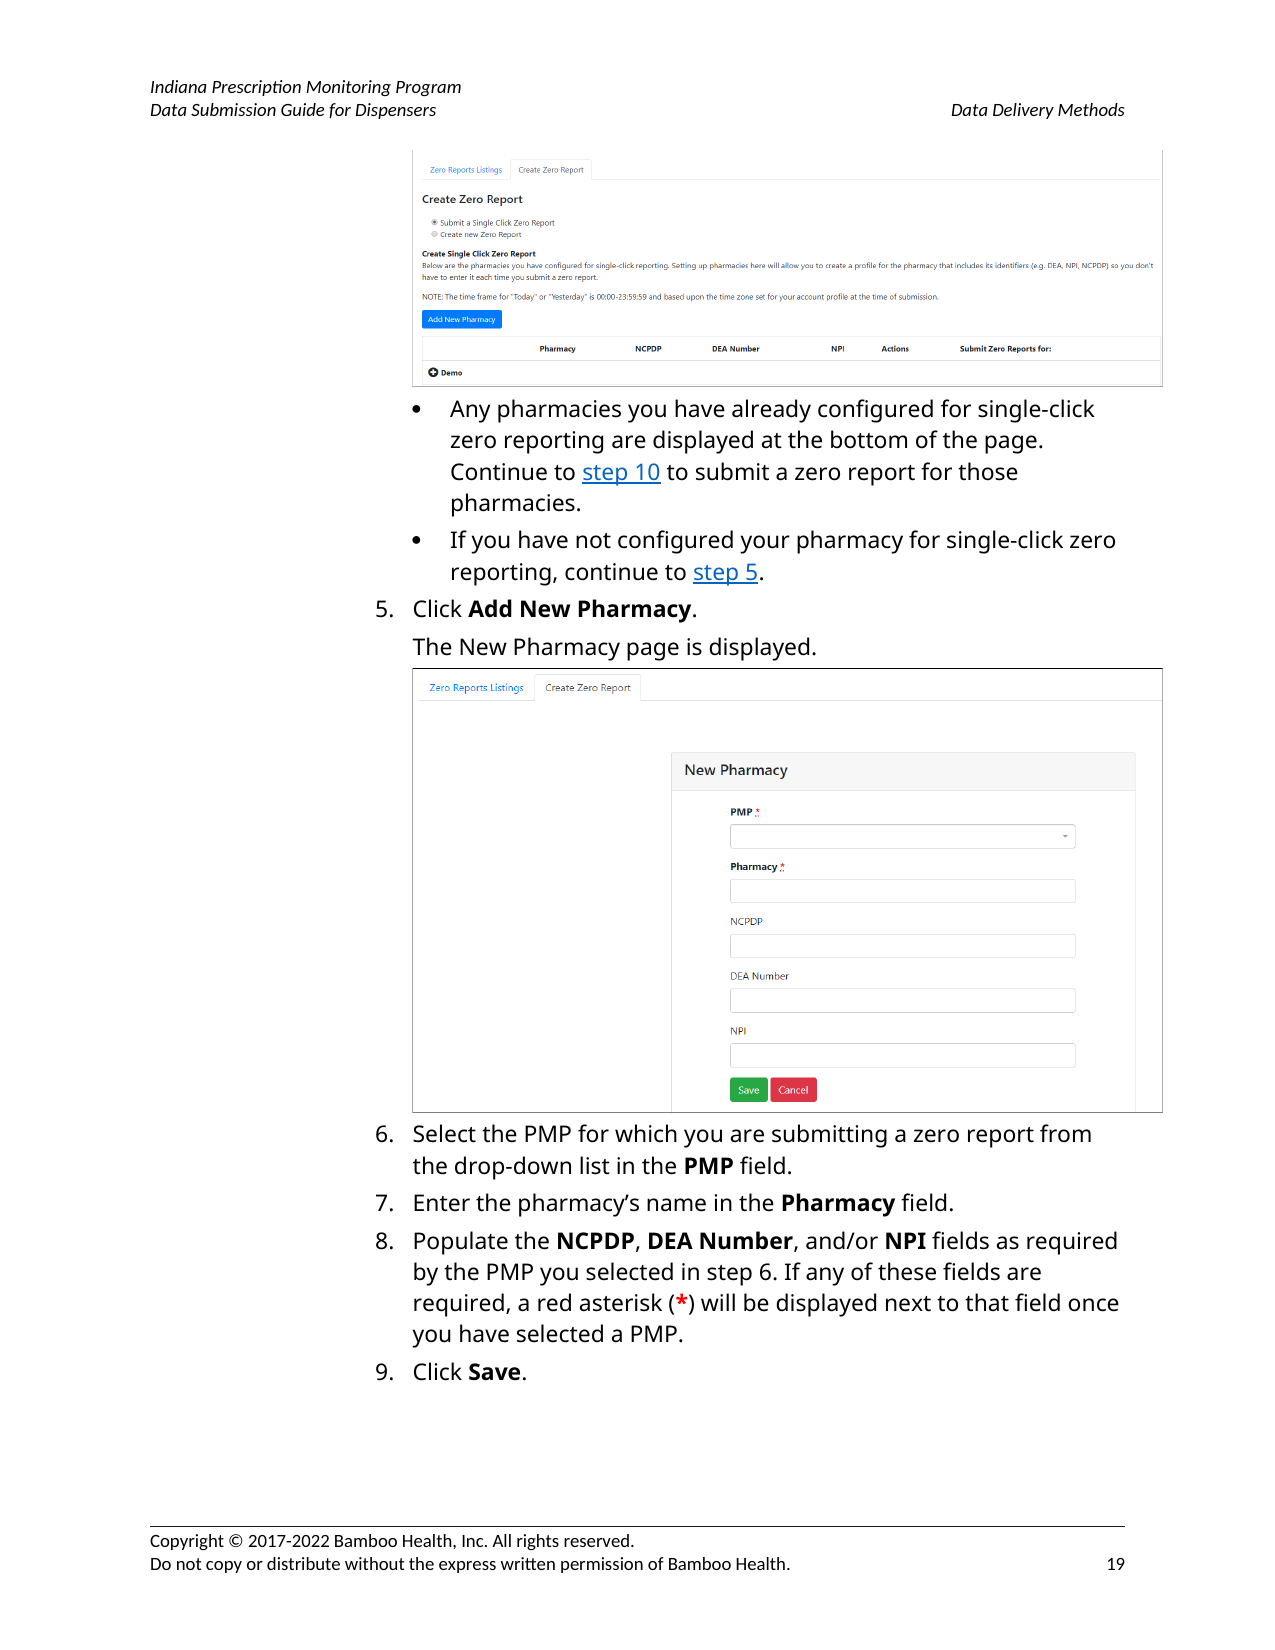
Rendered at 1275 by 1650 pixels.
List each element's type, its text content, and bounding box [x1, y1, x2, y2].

list The New Pharmacy page is displayed. [412, 631, 1125, 662]
picture [412, 668, 1163, 1113]
picture [412, 150, 1163, 387]
list Select the PMP for which you are submitting a zero report from the drop-down list in the PMP field. [375, 1118, 1125, 1181]
list If you have not configured your pharmacy for single-click zero reporting, continue to step 5. [412, 524, 1125, 587]
list Populate the NCPDP, DEA Number, and/or NPI fields as required by the PMP you selected in step 6. If any of these fields are required, a red asterisk (*) will be displayed next to that field once you have selected a PMP. [375, 1225, 1125, 1350]
list Click Save. [375, 1356, 1125, 1387]
list Click Add New Pharmacy. [375, 593, 1125, 624]
list Enter the pharmacy’s name in the Pharmacy field. [375, 1187, 1125, 1218]
list Any pharmacies you have already configured for single-click zero reporting are displayed at the bottom of the page. Continue to step 10 to submit a zero report for those pharmacies. [412, 393, 1125, 518]
